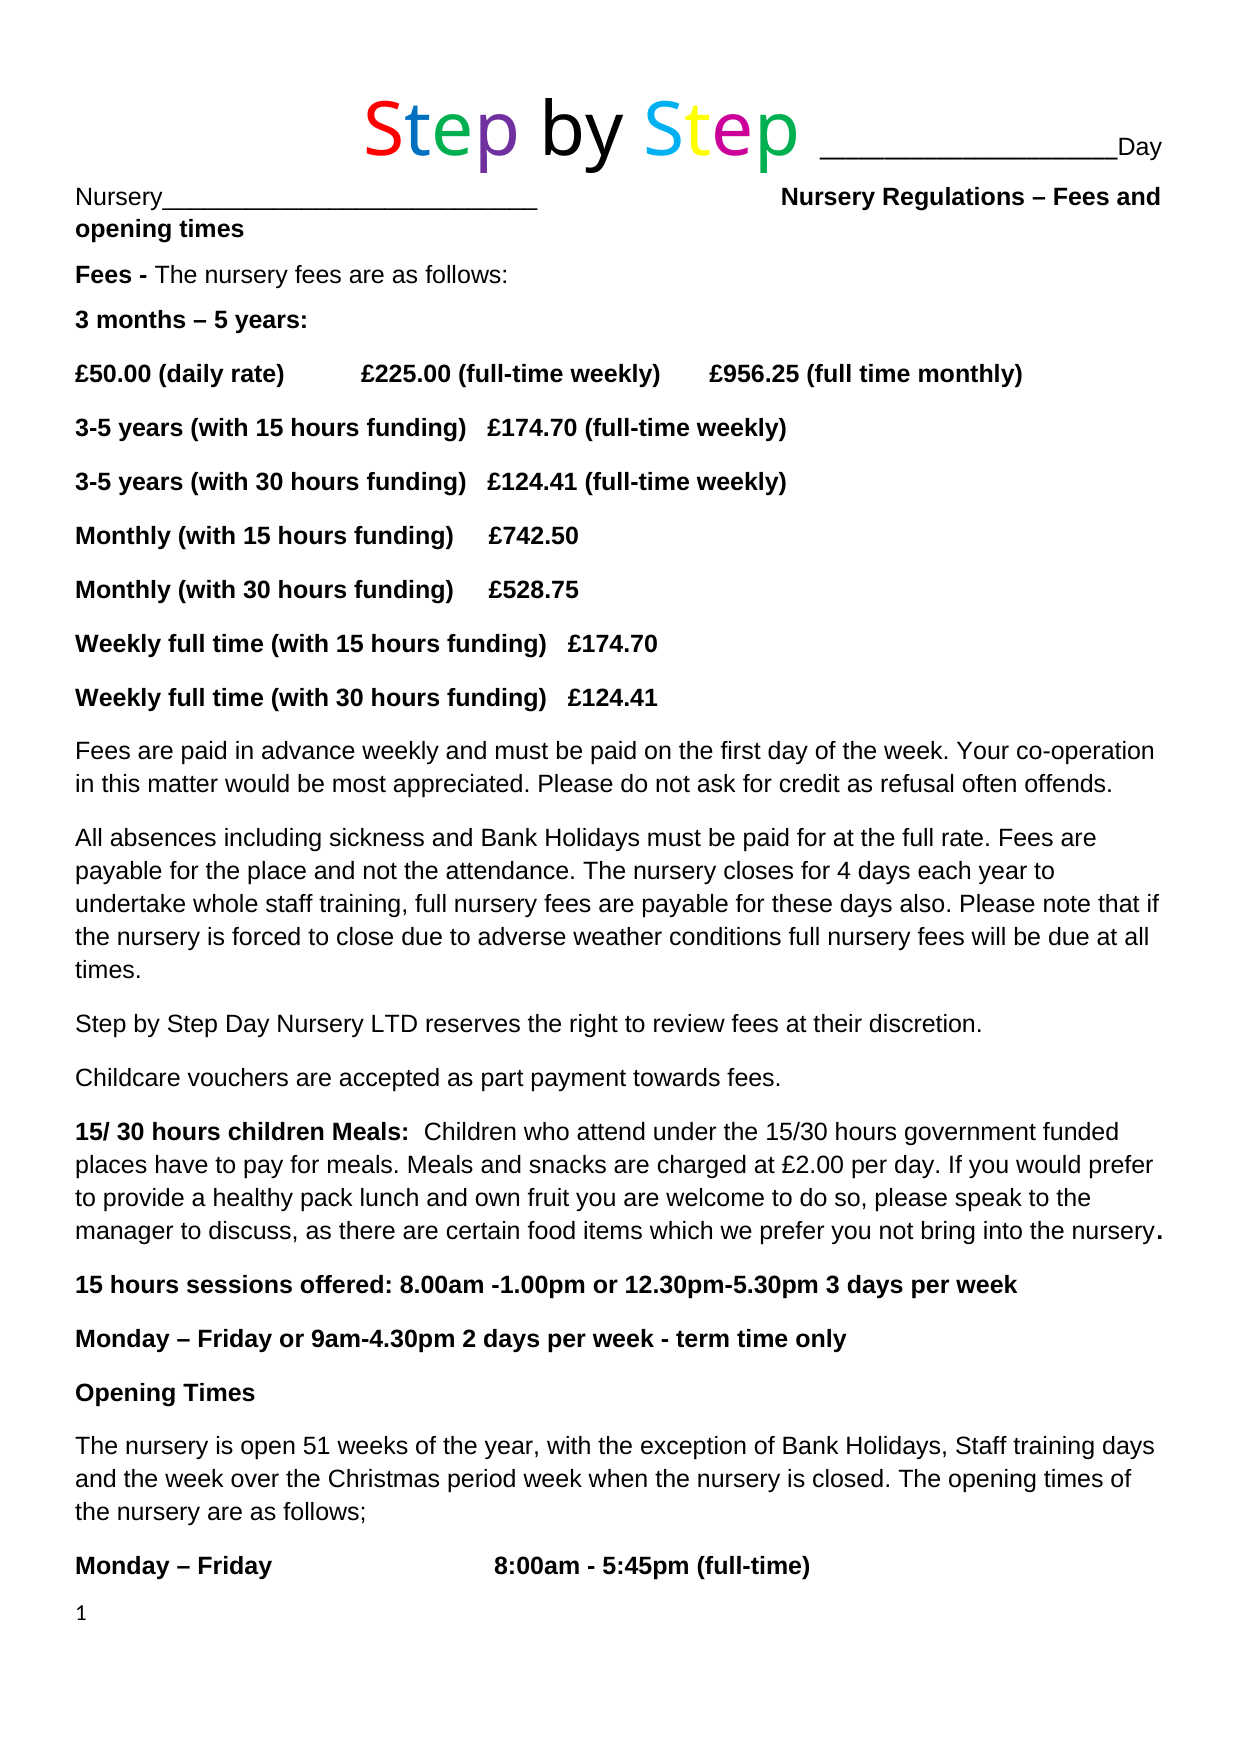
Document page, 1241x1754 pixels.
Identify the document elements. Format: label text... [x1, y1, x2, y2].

text Step by Step Day Nursery LTD reserves the right to review fees at their discretion. [75, 1009, 1165, 1038]
text Step by Step _______________________Day Nursery___________________________ Nursery Regulations – Fees and opening times [75, 75, 1165, 243]
text Fees - The nursery fees are as follows: [75, 260, 1165, 289]
text Monthly (with 30 hours funding) £528.75 [75, 575, 1165, 603]
text 3 months – 5 years: [75, 306, 1165, 334]
text 3-5 years (with 30 hours funding) £124.41 (full-time weekly) [75, 467, 1165, 496]
text 15 hours sessions offered: 8.00am -1.00pm or 12.30pm-5.30pm 3 days per week [75, 1270, 1165, 1298]
text All absences including sickness and Bank Holidays must be paid for at the full rate. Fees are payable for the place and not the attendance. The nursery closes for 4 days each year to undertake whole staff training, full nursery fees are payable for these days also. Please note that if the nursery is forced to close due to adverse weather conditions full nursery fees will be due at all times. [75, 823, 1165, 984]
text 15/ 30 hours children Meals: Children who attend under the 15/30 hours government funded places have to pay for meals. Meals and snacks are charged at £2.00 per day. If you would prefer to provide a healthy pack lunch and own fruit you are welcome to do so, please speak to the manager to discuss, as there are certain food items which we prefer you not bring into the nursery. [75, 1117, 1165, 1245]
text Monday – Friday 8:00am - 5:45pm (full-time) [75, 1551, 1165, 1580]
text The nursery is open 51 weeks of the year, with the exception of Bank Holidays, Staff training days and the week over the Christmas period week when the nursery is closed. The opening times of the nursery are as follows; [75, 1431, 1165, 1526]
text Opening Times [75, 1377, 1165, 1406]
text Weekly full time (with 15 hours funding) £174.70 [75, 629, 1165, 657]
text Monday – Friday or 9am-4.30pm 2 days per week - term time only [75, 1324, 1165, 1352]
text Weekly full time (with 30 hours funding) £124.41 [75, 682, 1165, 711]
text 3-5 years (with 15 hours funding) £174.70 (full-time weekly) [75, 413, 1165, 442]
text Fees are paid in advance weekly and must be paid on the first day of the week. Your co-operation in this matter would be most appreciated. Please do not ask for credit as refusal often offends. [75, 736, 1165, 798]
text Childcare vouchers are accepted as part payment towards fees. [75, 1063, 1165, 1092]
text Monthly (with 15 hours funding) £742.50 [75, 521, 1165, 550]
text £50.00 (daily rate) £225.00 (full-time weekly) £956.25 (full time monthly) [75, 359, 1165, 388]
